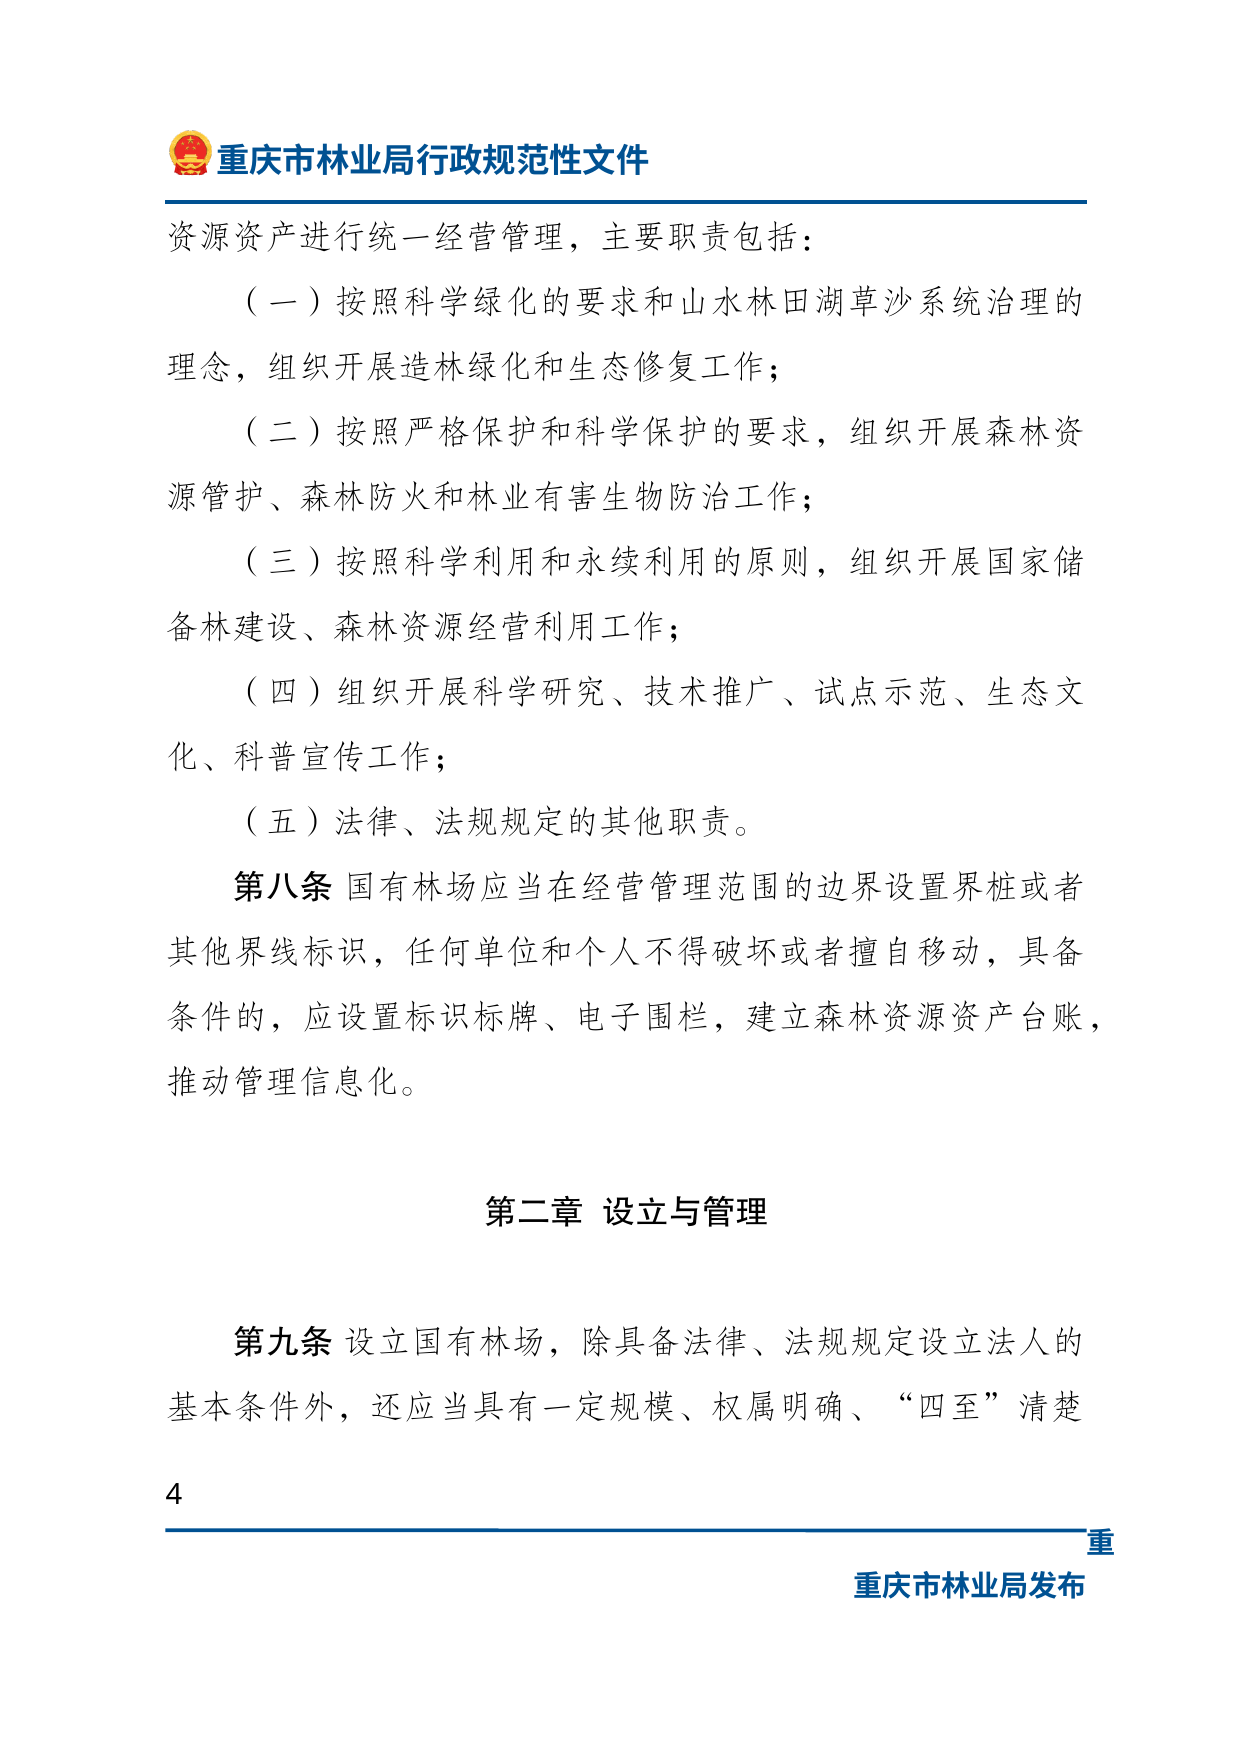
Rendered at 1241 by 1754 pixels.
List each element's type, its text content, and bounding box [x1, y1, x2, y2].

text 第二章 设立与管理 [165, 1180, 1087, 1245]
picture [165, 128, 216, 179]
text 第七条 国有林场应当依法对经营管理范围内的森林等自然资源资产进行统一经营管理，主要职责包括： [165, 205, 1087, 270]
text （三）按照科学利用和永续利用的原则，组织开展国家储备林建设、森林资源经营利用工作； [165, 530, 1087, 660]
text 第八条 国有林场应当在经营管理范围的边界设置界桩或者其他界线标识，任何单位和个人不得破坏或者擅自移动，具备条件的，应设置标识标牌、电子围栏，建立森林资源资产台账，推动管理信息化。 [165, 855, 1087, 1115]
text （二）按照严格保护和科学保护的要求，组织开展森林资源管护、森林防火和林业有害生物防治工作； [165, 400, 1087, 530]
text 第九条 设立国有林场，除具备法律、法规规定设立法人的基本条件外，还应当具有一定规模、权属明确、“四至”清楚的林地。 [165, 1310, 1087, 1440]
text （一）按照科学绿化的要求和山水林田湖草沙系统治理的理念，组织开展造林绿化和生态修复工作； [165, 270, 1087, 400]
text （五）法律、法规规定的其他职责。 [165, 790, 1087, 855]
text （四）组织开展科学研究、技术推广、试点示范、生态文化、科普宣传工作； [165, 660, 1087, 790]
